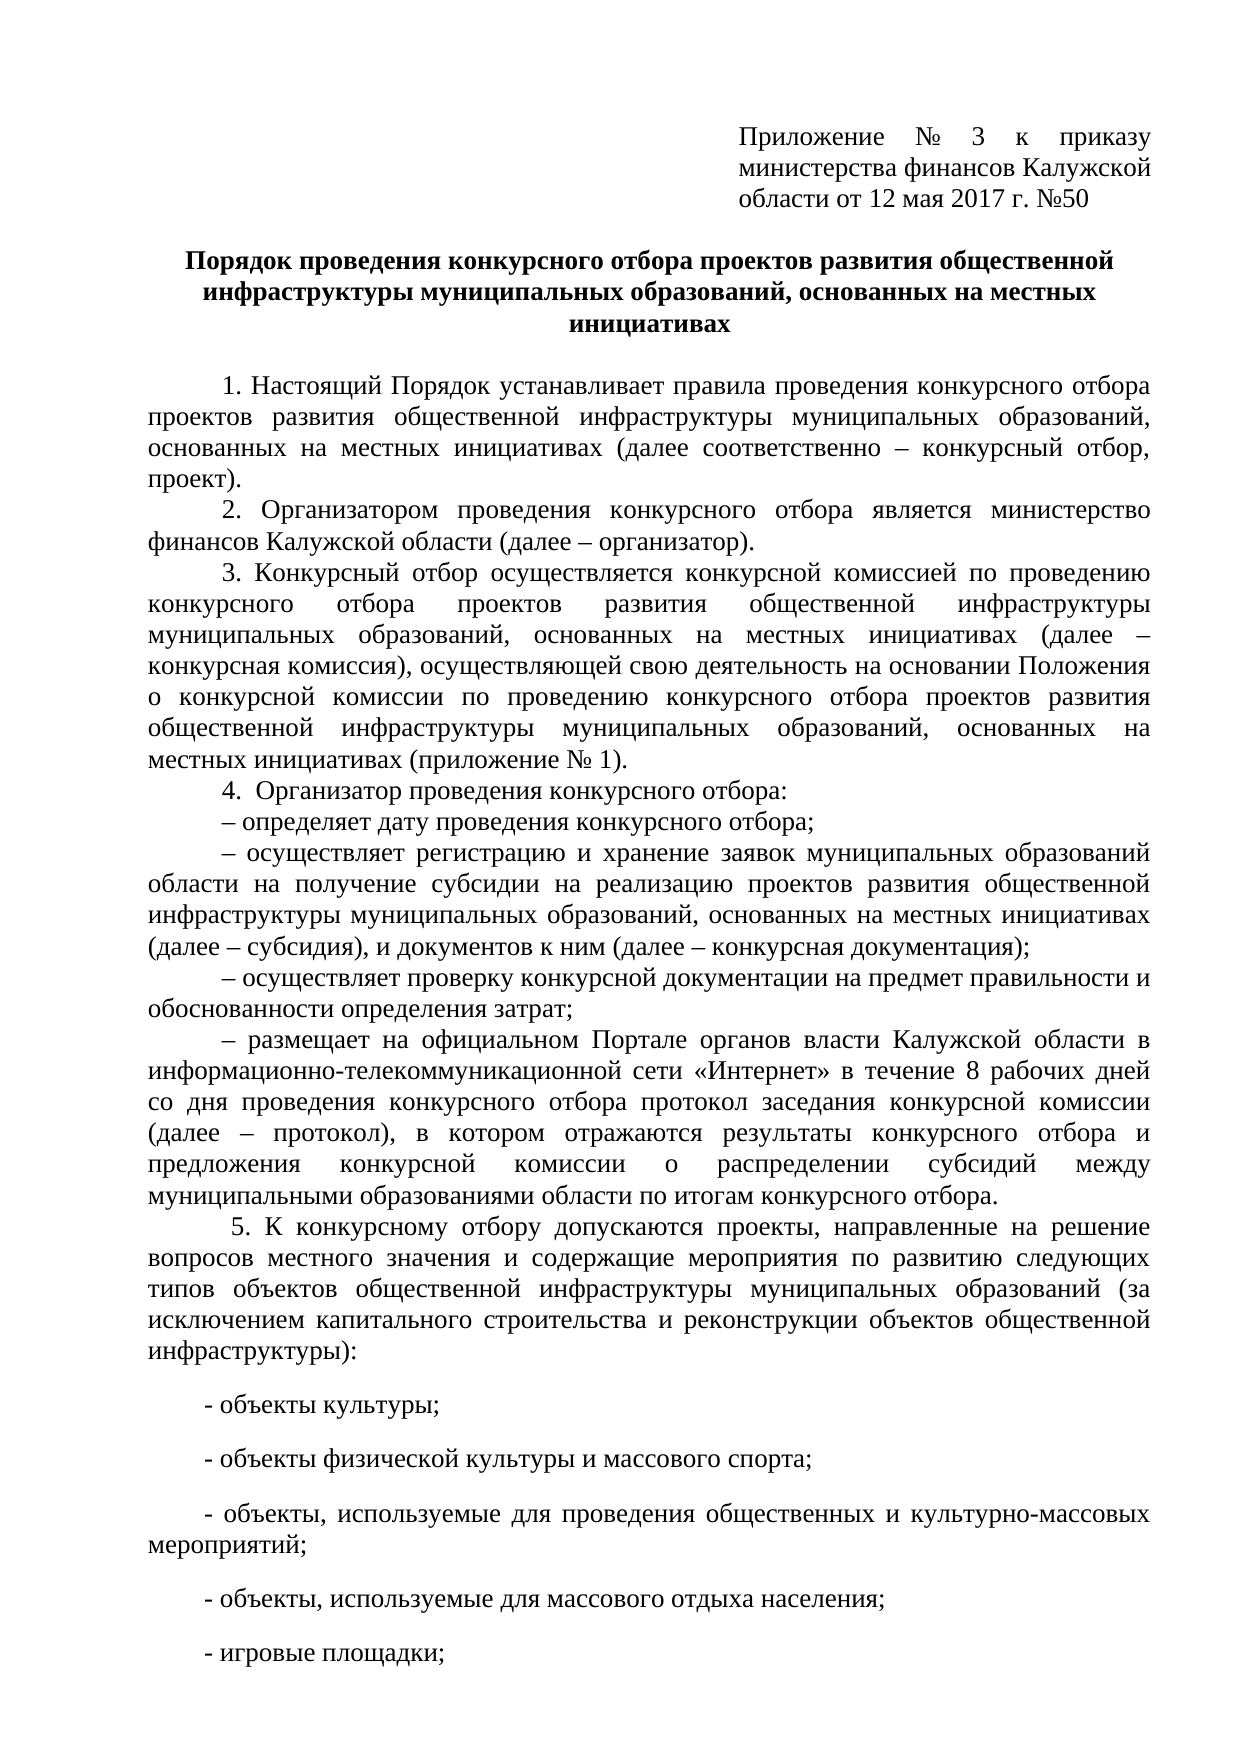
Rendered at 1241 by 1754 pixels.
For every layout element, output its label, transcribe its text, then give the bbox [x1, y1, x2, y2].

text Порядок проведения конкурсного отбора проектов развития общественной инфраструктуры муниципальных образований, основанных на местных инициативах [148, 244, 1152, 338]
text 1. Настоящий Порядок устанавливает правила проведения конкурсного отбора проектов развития общественной инфраструктуры муниципальных образований, основанных на местных инициативах (далее соответственно – конкурсный отбор, проект). [148, 369, 1152, 493]
text 2. Организатором проведения конкурсного отбора является министерство финансов Калужской области (далее – организатор). [148, 493, 1152, 556]
text - объекты физической культуры и массового спорта; [148, 1443, 1152, 1474]
text 5. К конкурсному отбору допускаются проекты, направленные на решение вопросов местного значения и содержащие мероприятия по развитию следующих типов объектов общественной инфраструктуры муниципальных образований (за исключением капитального строительства и реконструкции объектов общественной инфраструктуры): [148, 1210, 1152, 1366]
text 3. Конкурсный отбор осуществляется конкурсной комиссией по проведению конкурсного отбора проектов развития общественной инфраструктуры муниципальных образований, основанных на местных инициативах (далее – конкурсная комиссия), осуществляющей свою деятельность на основании Положения о конкурсной комиссии по проведению конкурсного отбора проектов развития общественной инфраструктуры муниципальных образований, основанных на местных инициативах (приложение № 1). [148, 556, 1152, 774]
text - объекты культуры; [148, 1388, 1152, 1420]
text 4. Организатор проведения конкурсного отбора: [148, 774, 1152, 805]
text – осуществляет регистрацию и хранение заявок муниципальных образований области на получение субсидии на реализацию проектов развития общественной инфраструктуры муниципальных образований, основанных на местных инициативах (далее – субсидия), и документов к ним (далее – конкурсная документация); [148, 836, 1152, 961]
text - объекты, используемые для массового отдыха населения; [148, 1582, 1152, 1613]
text Приложение № 3 к приказу министерства финансов Калужской области от 12 мая 2017 г. №50 [738, 120, 1152, 213]
text - объекты, используемые для проведения общественных и культурно-массовых мероприятий; [148, 1497, 1152, 1559]
text - игровые площадки; [148, 1636, 1152, 1667]
text – размещает на официальном Портале органов власти Калужской области в информационно-телекоммуникационной сети «Интернет» в течение 8 рабочих дней со дня проведения конкурсного отбора протокол заседания конкурсной комиссии (далее – протокол), в котором отражаются результаты конкурсного отбора и предложения конкурсной комиссии о распределении субсидий между муниципальными образованиями области по итогам конкурсного отбора. [148, 1023, 1152, 1210]
text – осуществляет проверку конкурсной документации на предмет правильности и обоснованности определения затрат; [148, 961, 1152, 1023]
text – определяет дату проведения конкурсного отбора; [148, 805, 1152, 836]
